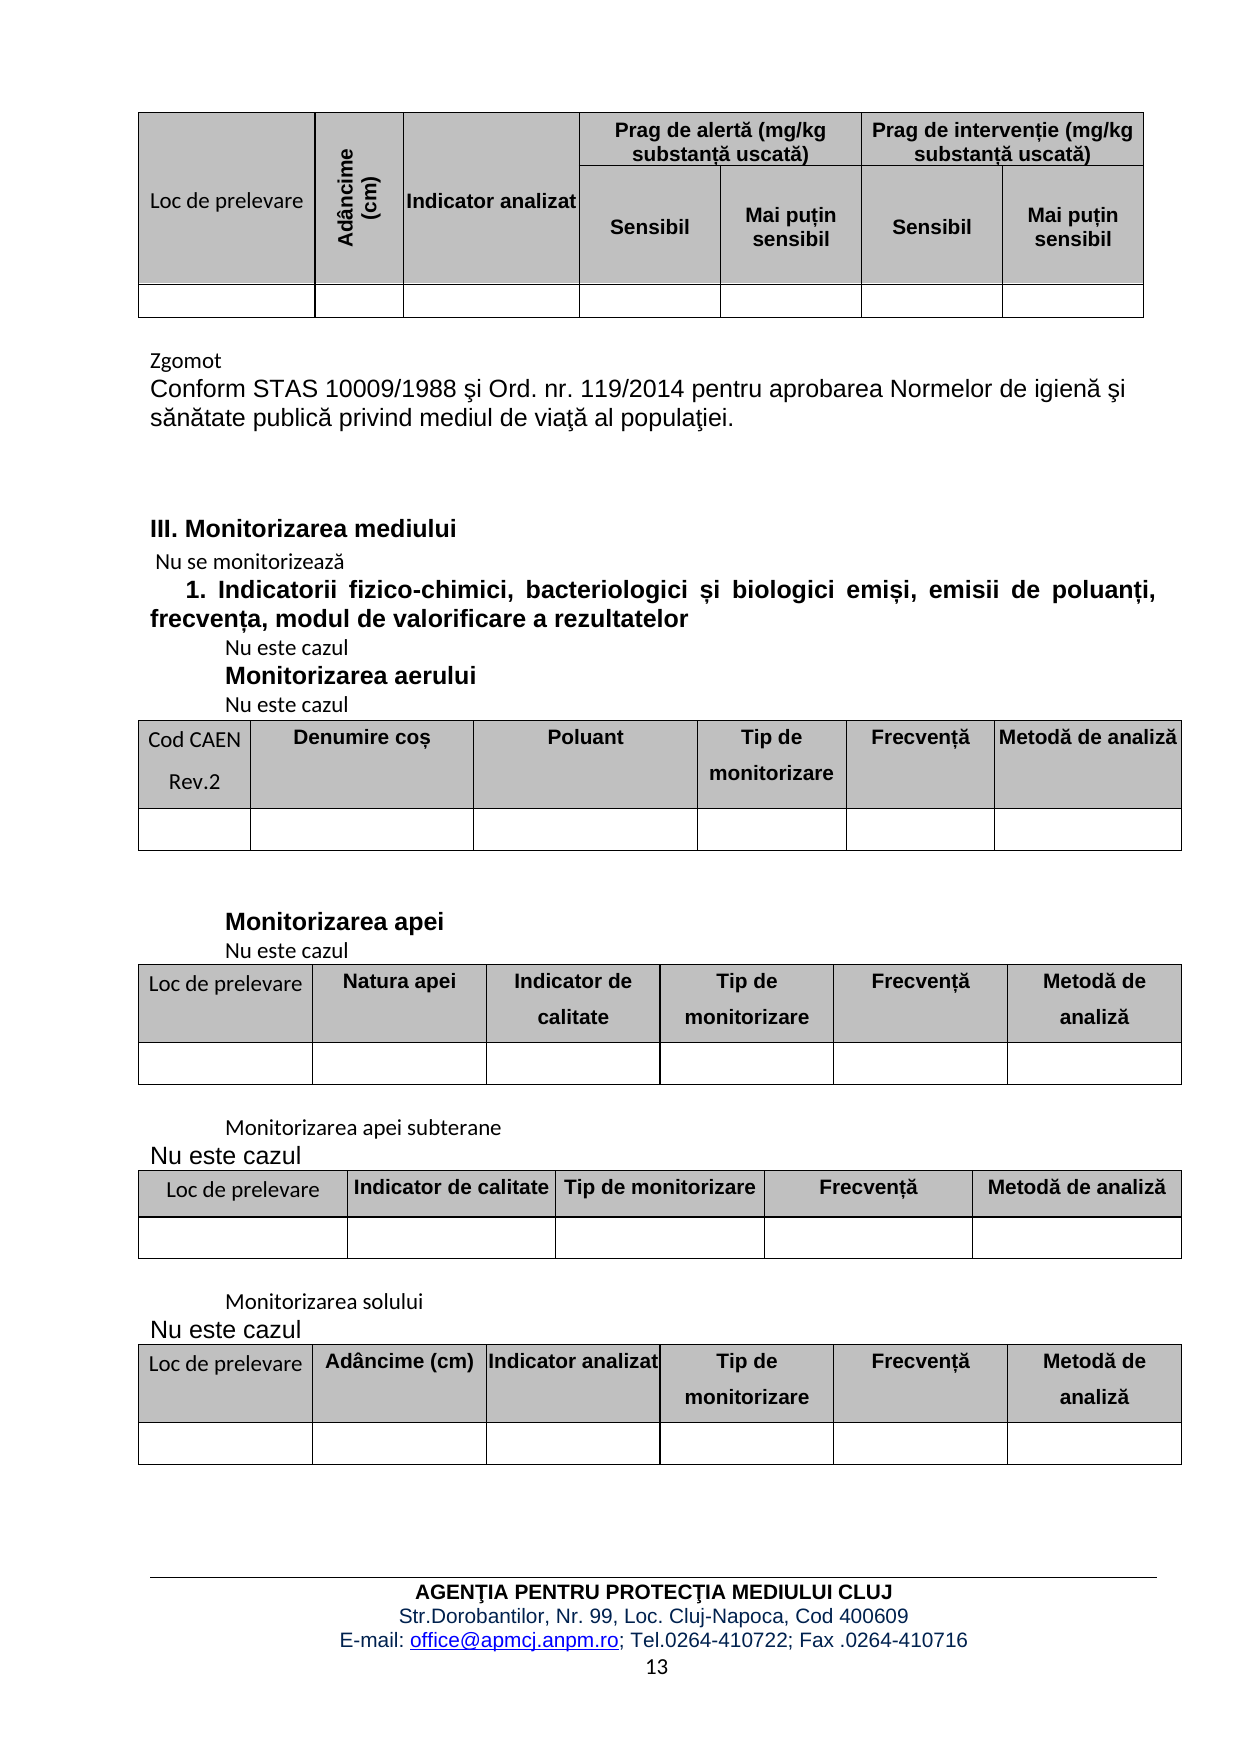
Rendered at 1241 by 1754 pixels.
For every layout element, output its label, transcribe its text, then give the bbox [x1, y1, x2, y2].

subtitle III. Monitorizarea mediului [150, 514, 1157, 543]
subtitle 1. Indicatorii fizico-chimici, bacteriologici și biologici emiși, emisii de poluanți, frecvența, modul de valorificare a rezultatelor [150, 576, 1157, 633]
text Monitorizarea aerului [194, 661, 1157, 690]
text Monitorizarea apei [225, 907, 1157, 936]
